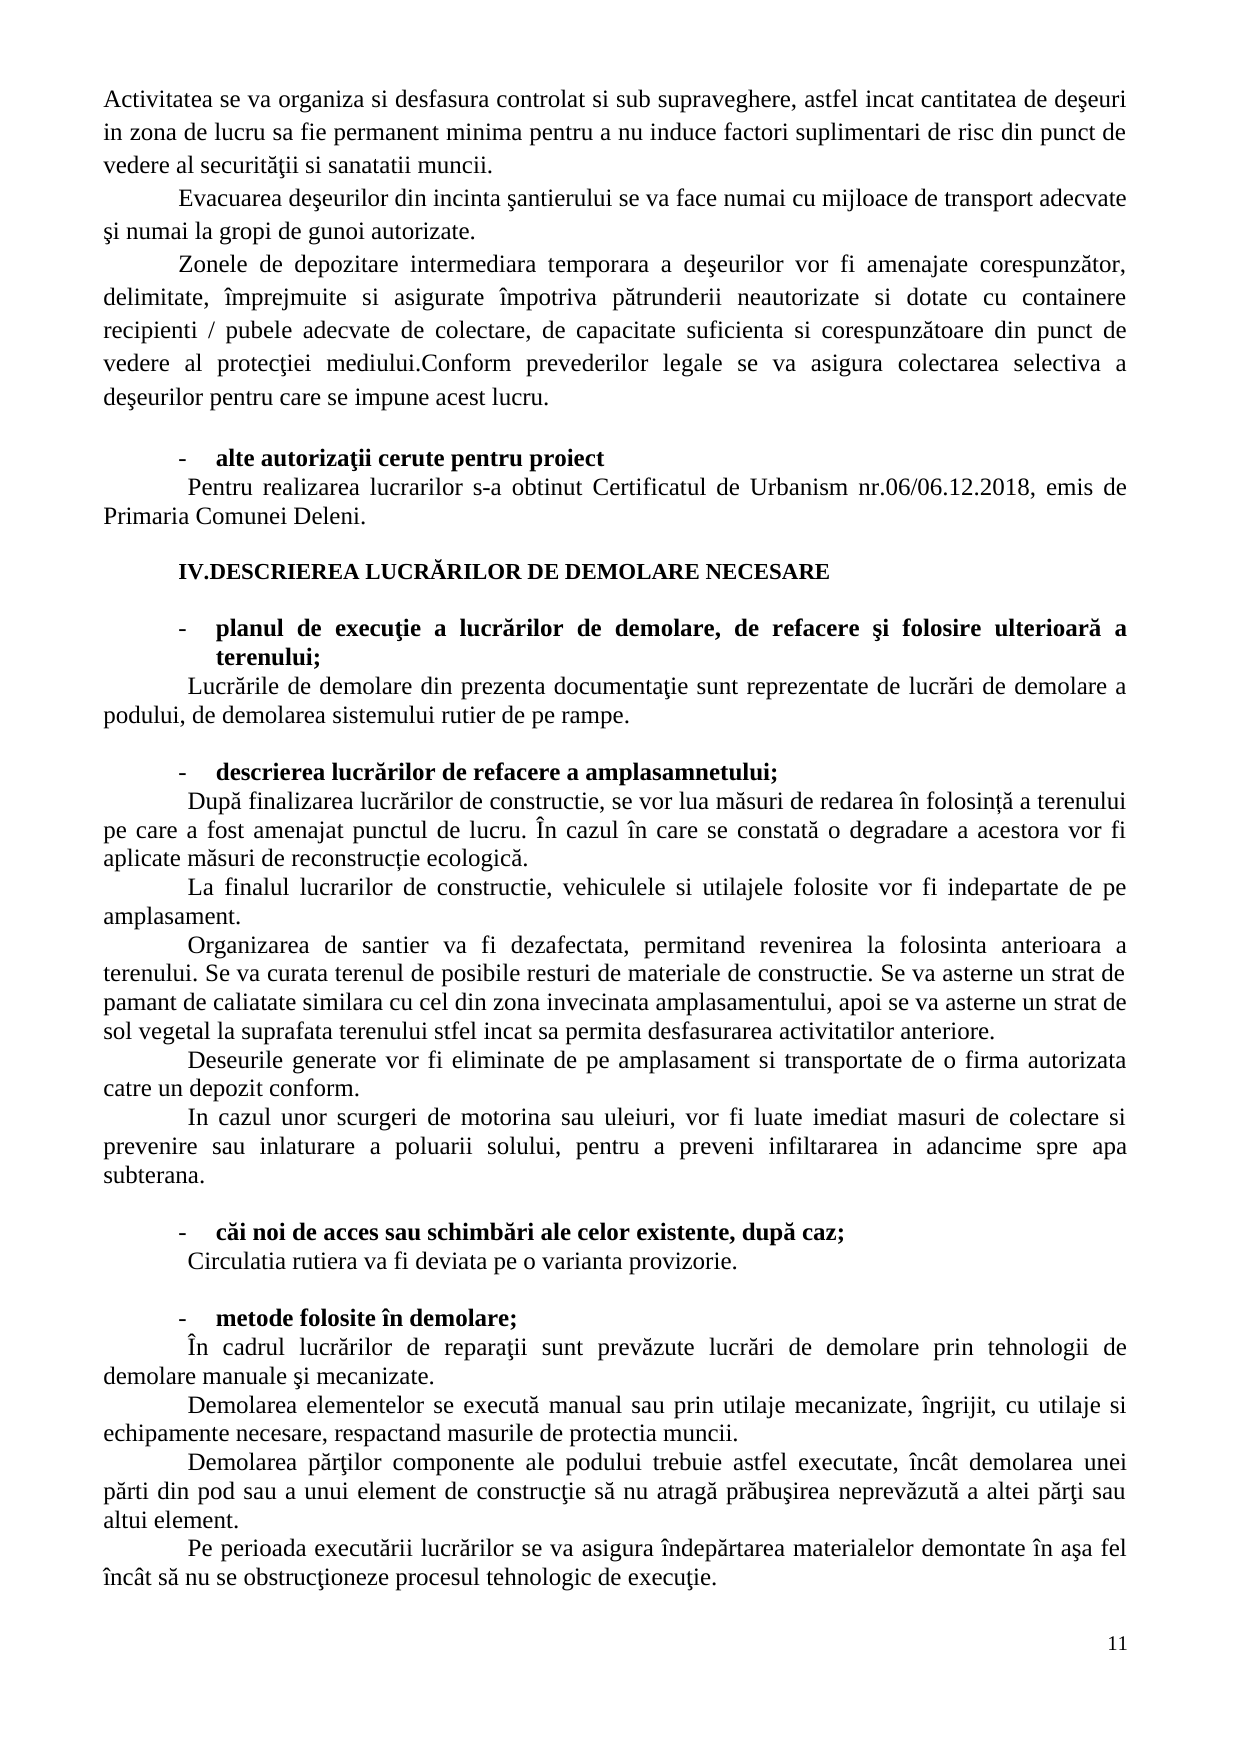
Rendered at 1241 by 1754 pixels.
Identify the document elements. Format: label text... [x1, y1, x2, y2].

list alte autorizaţii cerute pentru proiect [178, 443, 1128, 472]
text In cazul unor scurgeri de motorina sau uleiuri, vor fi luate imediat masuri de colectare si prevenire sau inlaturare a poluarii solului, pentru a preveni infiltararea in adancime spre apa subterana. [103, 1102, 1128, 1188]
text În cadrul lucrărilor de reparaţii sunt prevăzute lucrări de demolare prin tehnologii de demolare manuale şi mecanizate. [103, 1332, 1128, 1390]
list descrierea lucrărilor de refacere a amplasamnetului; [178, 757, 1128, 786]
text Organizarea de santier va fi dezafectata, permitand revenirea la folosinta anterioara a terenului. Se va curata terenul de posibile resturi de materiale de constructie. Se va asterne un strat de pamant de caliatate similara cu cel din zona invecinata amplasamentului, apoi se va asterne un strat de sol vegetal la suprafata terenului stfel incat sa permita desfasurarea activitatilor anteriore. [103, 930, 1128, 1045]
text Demolarea părţilor componente ale podului trebuie astfel executate, încât demolarea unei părti din pod sau a unui element de construcţie să nu atragă prăbuşirea neprevăzută a altei părţi sau altui element. [103, 1447, 1128, 1533]
text Zonele de depozitare intermediara temporara a deşeurilor vor fi amenajate corespunzător, delimitate, împrejmuite si asigurate împotriva pătrunderii neautorizate si dotate cu containere recipienti / pubele adecvate de colectare, de capacitate suficienta si corespunzătoare din punct de vedere al protecţiei mediului.Conform prevederilor legale se va asigura colectarea selectiva a deşeurilor pentru care se impune acest lucru. [103, 249, 1128, 410]
text Circulatia rutiera va fi deviata pe o varianta provizorie. [103, 1246, 1128, 1275]
text Evacuarea deşeurilor din incinta şantierului se va face numai cu mijloace de transport adecvate şi numai la gropi de gunoi autorizate. [103, 183, 1128, 245]
text După finalizarea lucrărilor de constructie, se vor lua măsuri de redarea în folosință a terenului pe care a fost amenajat punctul de lucru. În cazul în care se constată o degradare a acestora vor fi aplicate măsuri de reconstrucție ecologică. [103, 786, 1128, 872]
text Deseurile generate vor fi eliminate de pe amplasament si transportate de o firma autorizata catre un depozit conform. [103, 1045, 1128, 1102]
text La finalul lucrarilor de constructie, vehiculele si utilajele folosite vor fi indepartate de pe amplasament. [103, 872, 1128, 930]
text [103, 84, 1128, 179]
list căi noi de acces sau schimbări ale celor existente, după caz; [178, 1217, 1128, 1246]
text Pentru realizarea lucrarilor s-a obtinut Certificatul de Urbanism nr.06/06.12.2018, emis de Primaria Comunei Deleni. [103, 472, 1128, 529]
text Pe perioada executării lucrărilor se va asigura îndepărtarea materialelor demontate în aşa fel încât să nu se obstrucţioneze procesul tehnologic de execuţie. [103, 1533, 1128, 1591]
subtitle IV.DESCRIEREA LUCRĂRILOR DE DEMOLARE NECESARE [103, 558, 1128, 585]
list metode folosite în demolare; [178, 1303, 1128, 1332]
text Lucrările de demolare din prezenta documentaţie sunt reprezentate de lucrări de demolare a podului, de demolarea sistemului rutier de pe rampe. [103, 671, 1128, 728]
text Demolarea elementelor se execută manual sau prin utilaje mecanizate, îngrijit, cu utilaje si echipamente necesare, respactand masurile de protectia muncii. [103, 1390, 1128, 1447]
list planul de execuţie a lucrărilor de demolare, de refacere şi folosire ulterioară a terenului; [178, 613, 1128, 671]
